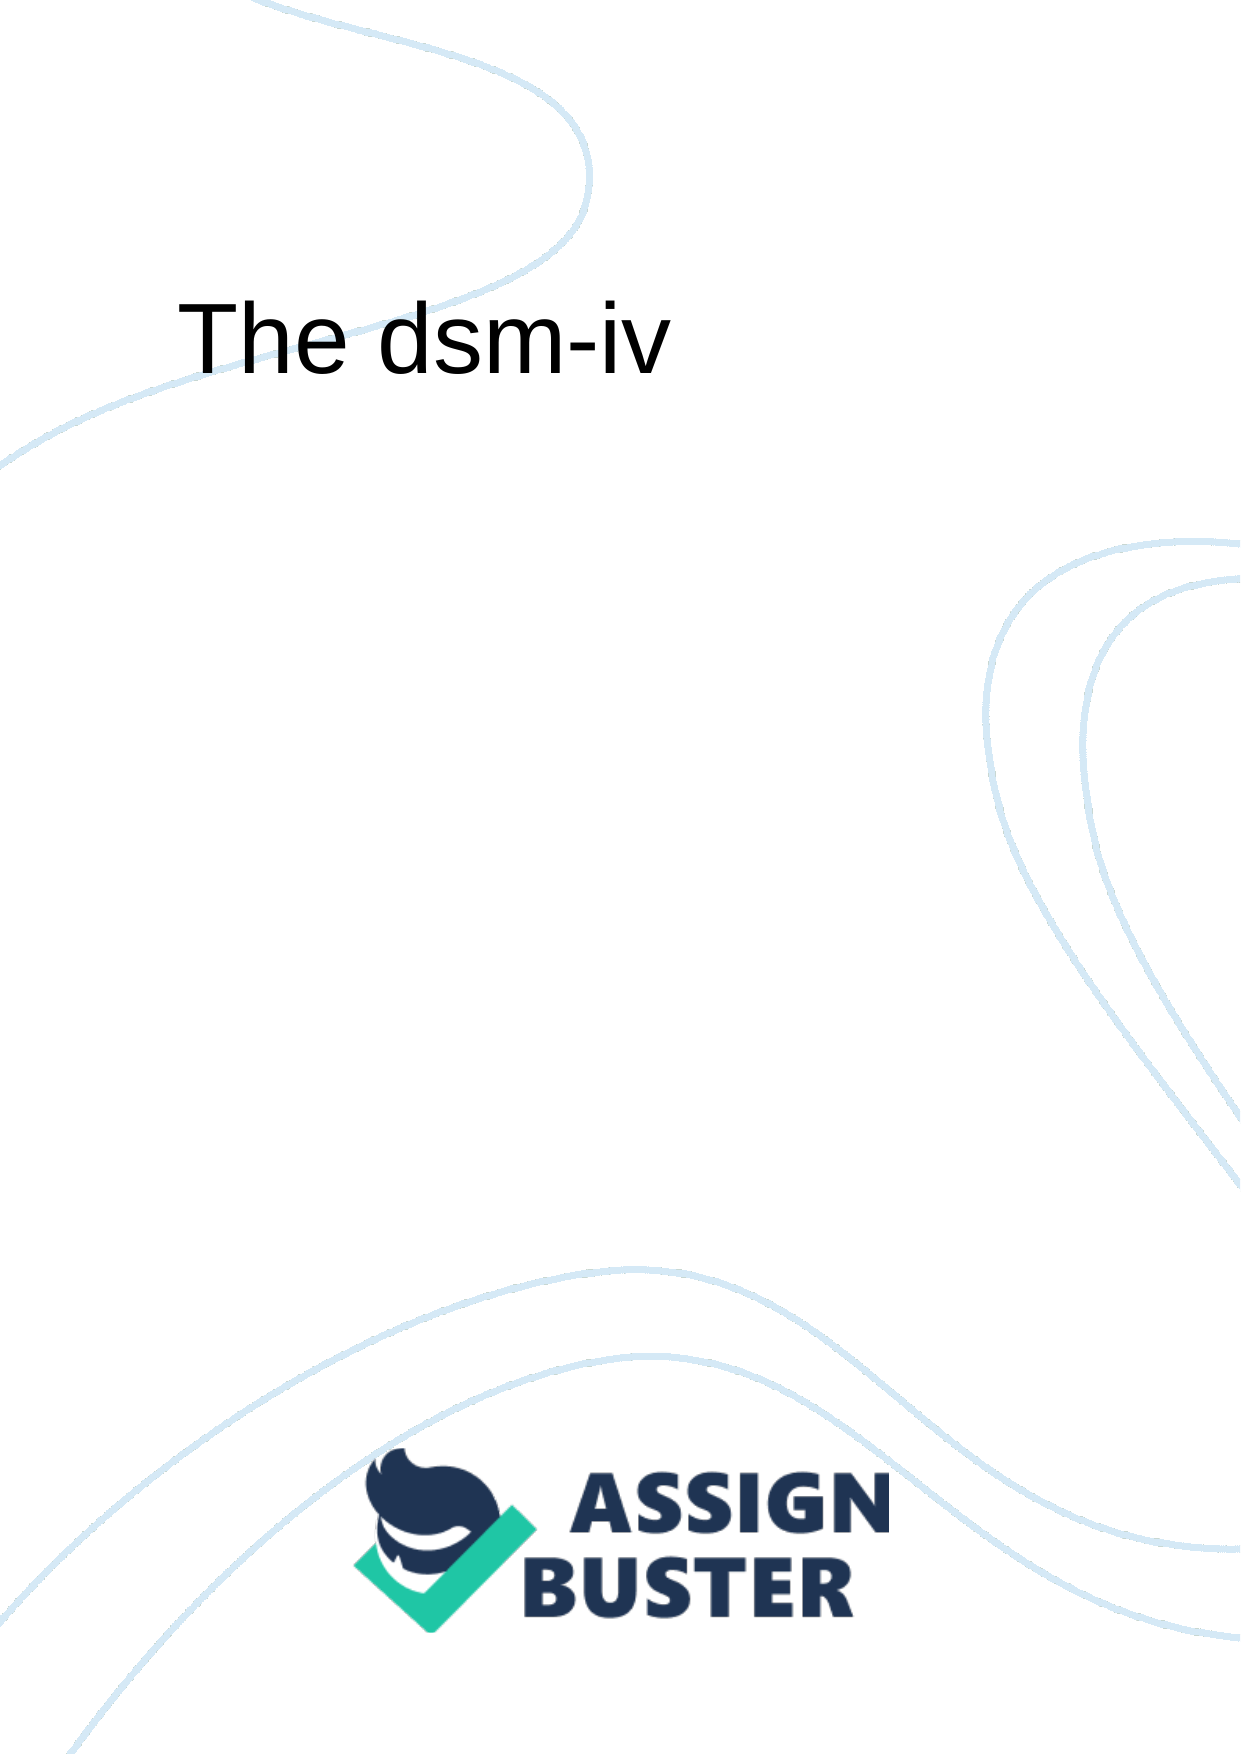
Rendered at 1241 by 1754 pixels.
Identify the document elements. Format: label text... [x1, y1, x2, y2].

subtitle The dsm-iv [177, 279, 1152, 394]
picture [0, 0, 1241, 1754]
